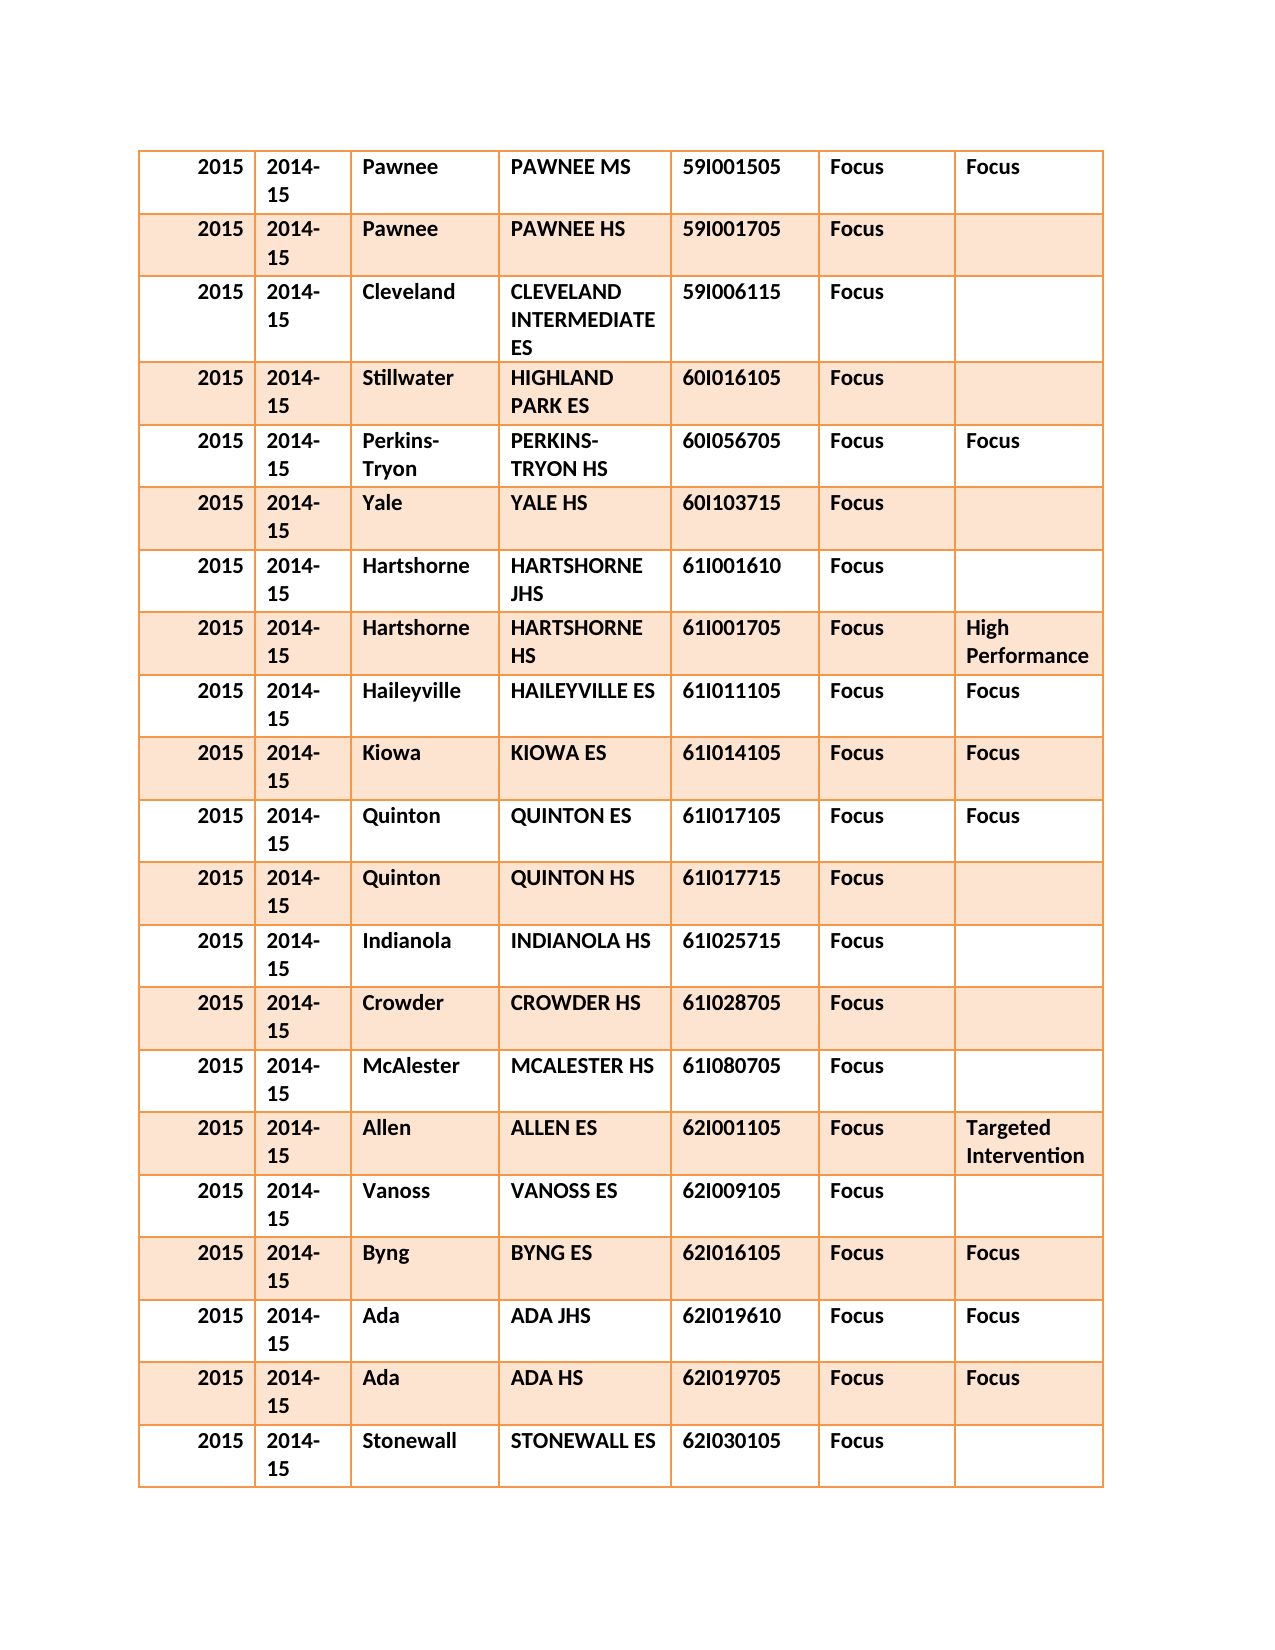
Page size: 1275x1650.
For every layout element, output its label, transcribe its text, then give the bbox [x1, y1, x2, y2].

table_cell Focus [956, 152, 1102, 212]
table_cell 2014-15 [256, 801, 350, 861]
table_cell QUINTON HS [500, 863, 670, 924]
table_cell 62I019610 [672, 1301, 818, 1361]
table_cell 2014-15 [256, 738, 350, 799]
table_cell 60I103715 [672, 488, 818, 549]
table_cell Focus [820, 215, 954, 275]
table_cell QUINTON ES [500, 801, 670, 861]
table_cell Focus [820, 277, 954, 361]
table_cell 61I001610 [672, 551, 818, 611]
table_cell VANOSS ES [500, 1176, 670, 1236]
table_cell 2014-15 [256, 551, 350, 611]
table_cell 2014-15 [256, 363, 350, 424]
table_cell KIOWA ES [500, 738, 670, 799]
table_cell [956, 863, 1102, 924]
table_cell 2015 [140, 1238, 254, 1299]
table_cell 2015 [140, 426, 254, 486]
table_cell Focus [820, 363, 954, 424]
table_cell 61I028705 [672, 988, 818, 1049]
table_cell Vanoss [352, 1176, 498, 1236]
table_cell Quinton [352, 863, 498, 924]
table_cell Cleveland [352, 277, 498, 361]
table_cell Focus [956, 1301, 1102, 1361]
table_cell [956, 488, 1102, 549]
table_cell Focus [956, 801, 1102, 861]
table_cell [956, 1051, 1102, 1111]
table_cell Focus [820, 988, 954, 1049]
table_cell [956, 926, 1102, 986]
table_cell 2015 [140, 1301, 254, 1361]
table_cell Stillwater [352, 363, 498, 424]
table_cell 59I001705 [672, 215, 818, 275]
table_cell Pawnee [352, 152, 498, 212]
table_cell 2014-15 [256, 1051, 350, 1111]
table_cell Focus [820, 1238, 954, 1299]
table_cell Yale [352, 488, 498, 549]
table_cell Stonewall [352, 1426, 498, 1486]
table_cell HARTSHORNE HS [500, 613, 670, 674]
table_cell 61I017715 [672, 863, 818, 924]
table_cell [956, 363, 1102, 424]
table_cell Focus [820, 426, 954, 486]
table_cell Focus [820, 152, 954, 212]
table_cell 2014-15 [256, 1176, 350, 1236]
table_cell Focus [820, 801, 954, 861]
table_cell [956, 1176, 1102, 1236]
table_cell 2015 [140, 488, 254, 549]
table_cell 2015 [140, 613, 254, 674]
table_cell 2015 [140, 1051, 254, 1111]
table_cell Quinton [352, 801, 498, 861]
table_cell 2014-15 [256, 215, 350, 275]
table_cell Focus [956, 426, 1102, 486]
table_cell 59I006115 [672, 277, 818, 361]
table_cell Focus [956, 1238, 1102, 1299]
table_cell YALE HS [500, 488, 670, 549]
table_cell 2015 [140, 1363, 254, 1424]
table_cell 2015 [140, 801, 254, 861]
table_cell MCALESTER HS [500, 1051, 670, 1111]
table_cell CLEVELAND INTERMEDIATE ES [500, 277, 670, 361]
table_cell 2015 [140, 551, 254, 611]
table_cell 60I016105 [672, 363, 818, 424]
table_cell 61I001705 [672, 613, 818, 674]
table_cell 2014-15 [256, 863, 350, 924]
table_cell 2015 [140, 1426, 254, 1486]
table_cell 62I009105 [672, 1176, 818, 1236]
table_cell 2014-15 [256, 1113, 350, 1174]
table_cell CROWDER HS [500, 988, 670, 1049]
table_cell ADA JHS [500, 1301, 670, 1361]
table_cell Ada [352, 1363, 498, 1424]
table_cell Focus [820, 1051, 954, 1111]
table_cell 2015 [140, 738, 254, 799]
table_cell 2014-15 [256, 613, 350, 674]
table_cell 62I016105 [672, 1238, 818, 1299]
table_cell [956, 215, 1102, 275]
table_cell Hartshorne [352, 551, 498, 611]
table_cell INDIANOLA HS [500, 926, 670, 986]
table_cell HARTSHORNE JHS [500, 551, 670, 611]
table_cell PAWNEE HS [500, 215, 670, 275]
table_cell 2014-15 [256, 676, 350, 736]
table_cell 2015 [140, 152, 254, 212]
table_cell Focus [820, 551, 954, 611]
table_cell Focus [956, 1363, 1102, 1424]
table_cell Focus [956, 676, 1102, 736]
table_cell Hartshorne [352, 613, 498, 674]
table_cell Ada [352, 1301, 498, 1361]
table_cell High Performance [956, 613, 1102, 674]
table_cell 61I080705 [672, 1051, 818, 1111]
table_cell Byng [352, 1238, 498, 1299]
table_cell 2015 [140, 988, 254, 1049]
table_cell Haileyville [352, 676, 498, 736]
table_cell 61I014105 [672, 738, 818, 799]
table_cell Focus [820, 1113, 954, 1174]
table_cell 60I056705 [672, 426, 818, 486]
table_cell 2015 [140, 1113, 254, 1174]
table_cell Focus [956, 738, 1102, 799]
table_cell ADA HS [500, 1363, 670, 1424]
table_cell Focus [820, 926, 954, 986]
table_cell [956, 551, 1102, 611]
table_cell Pawnee [352, 215, 498, 275]
table_cell 2014-15 [256, 277, 350, 361]
table_cell Kiowa [352, 738, 498, 799]
table_cell Focus [820, 488, 954, 549]
table_cell McAlester [352, 1051, 498, 1111]
table_cell 2015 [140, 277, 254, 361]
table_cell 2014-15 [256, 1238, 350, 1299]
table_cell 59I001505 [672, 152, 818, 212]
table_cell Perkins-Tryon [352, 426, 498, 486]
table_cell HAILEYVILLE ES [500, 676, 670, 736]
table_cell 62I030105 [672, 1426, 818, 1486]
table_cell Targeted Intervention [956, 1113, 1102, 1174]
table_cell STONEWALL ES [500, 1426, 670, 1486]
table_cell 61I011105 [672, 676, 818, 736]
table_cell 62I019705 [672, 1363, 818, 1424]
table_cell Focus [820, 863, 954, 924]
table_cell 61I017105 [672, 801, 818, 861]
table_cell BYNG ES [500, 1238, 670, 1299]
table_cell 2015 [140, 926, 254, 986]
table_cell PERKINS-TRYON HS [500, 426, 670, 486]
table_cell 2015 [140, 676, 254, 736]
table_cell 2015 [140, 363, 254, 424]
table_cell 61I025715 [672, 926, 818, 986]
table_cell 2014-15 [256, 1301, 350, 1361]
table_cell Focus [820, 1426, 954, 1486]
table_cell Focus [820, 1363, 954, 1424]
table_cell 62I001105 [672, 1113, 818, 1174]
table_cell Focus [820, 1301, 954, 1361]
table_cell 2014-15 [256, 426, 350, 486]
table_cell [956, 277, 1102, 361]
table_cell Focus [820, 738, 954, 799]
table_cell PAWNEE MS [500, 152, 670, 212]
table_cell 2014-15 [256, 926, 350, 986]
table_cell 2014-15 [256, 152, 350, 212]
table_cell Focus [820, 676, 954, 736]
table_cell [956, 1426, 1102, 1486]
table_cell 2015 [140, 1176, 254, 1236]
table_cell HIGHLAND PARK ES [500, 363, 670, 424]
table_cell Crowder [352, 988, 498, 1049]
table_cell 2014-15 [256, 1426, 350, 1486]
table_cell 2014-15 [256, 988, 350, 1049]
table_cell Focus [820, 613, 954, 674]
table_cell Indianola [352, 926, 498, 986]
table_cell 2015 [140, 863, 254, 924]
table_cell Focus [820, 1176, 954, 1236]
table_cell 2014-15 [256, 1363, 350, 1424]
table_cell 2015 [140, 215, 254, 275]
table_cell [956, 988, 1102, 1049]
table_cell ALLEN ES [500, 1113, 670, 1174]
table_cell Allen [352, 1113, 498, 1174]
table_cell 2014-15 [256, 488, 350, 549]
